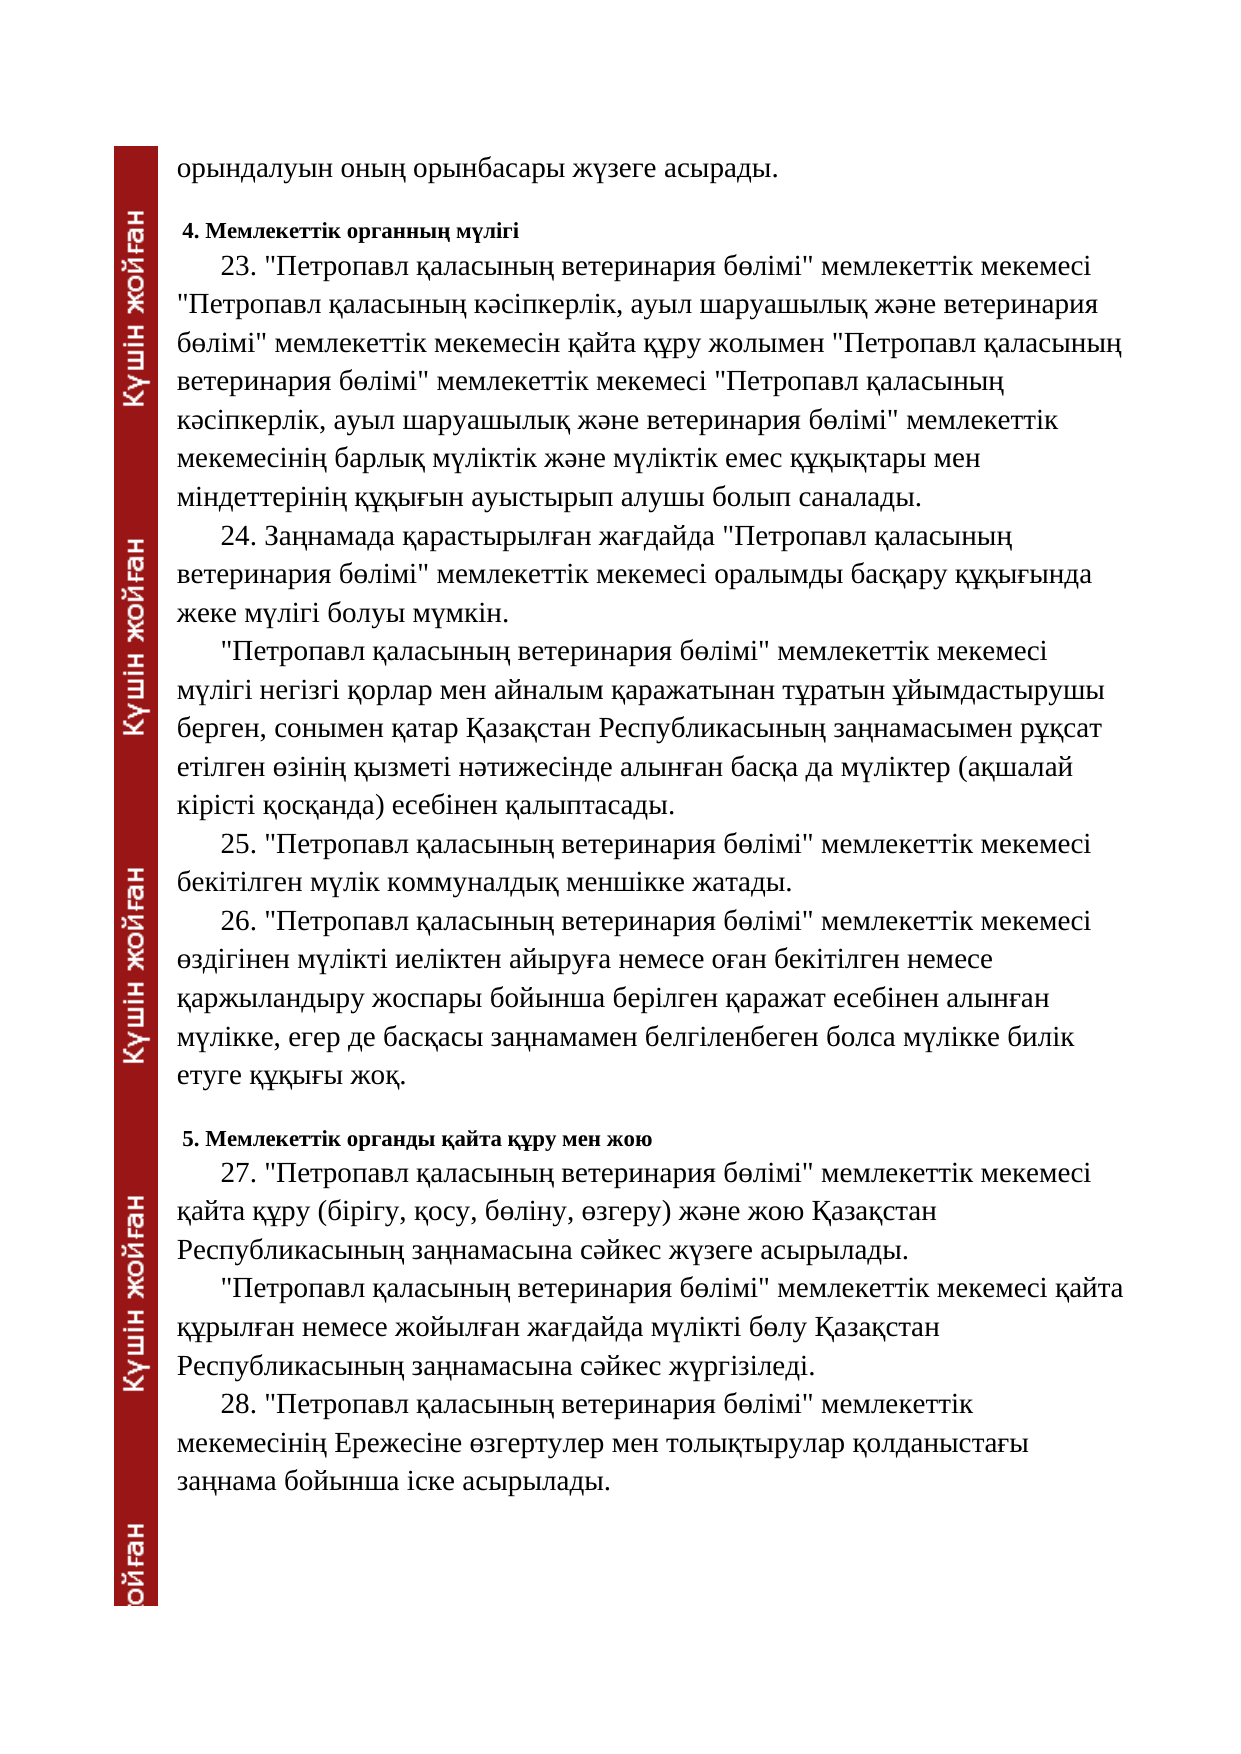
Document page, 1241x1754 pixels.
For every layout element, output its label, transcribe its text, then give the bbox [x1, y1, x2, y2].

picture [114, 1527, 158, 1606]
text 27. "Петропавл қаласының ветеринария бөлімі" мемлекеттік мекемесі қайта құру (бірігу, қосу, бөліну, өзгеру) және жою Қазақстан Республикасының заңнамасына сәйкес жүзеге асырылады. "Петропавл қаласының ветеринария бөлімі" мемлекеттік мекемесі қайта құрылған немесе жойылған жағдайда мүлікті бөлу Қазақстан Республикасының заңнамасына сәйкес жүргізіледі. 28. "Петропавл қаласының ветеринария бөлімі" мемлекеттік мекемесінің Ережесіне өзгертулер мен толықтырулар қолданыстағы заңнама бойынша іске асырылады. [112, 1155, 1128, 1527]
picture [114, 244, 158, 248]
text 23. "Петропавл қаласының ветеринария бөлімі" мемлекеттік мекемесі "Петропавл қаласының кәсіпкерлік, ауыл шаруашылық және ветеринария бөлімі" мемлекеттік мекемесін қайта құру жолымен "Петропавл қаласының ветеринария бөлімі" мемлекеттік мекемесі "Петропавл қаласының кәсіпкерлік, ауыл шаруашылық және ветеринария бөлімі" мемлекеттік мекемесінің барлық мүліктік және мүліктік емес құқықтары мен міндеттерінің құқығын ауыстырып алушы болып саналады. 24. Заңнамада қарастырылған жағдайда "Петропавл қаласының ветеринария бөлімі" мемлекеттік мекемесі оралымды басқару құқығында жеке мүлігі болуы мүмкін. "Петропавл қаласының ветеринария бөлімі" мемлекеттік мекемесі мүлігі негізгі қорлар мен айналым қаражатынан тұратын ұйымдастырушы берген, сонымен қатар Қазақстан Республикасының заңнамасымен рұқсат етілген өзінің қызметі нәтижесінде алынған басқа да мүліктер (ақшалай кірісті қосқанда) есебінен қалыптасады. 25. "Петропавл қаласының ветеринария бөлімі" мемлекеттік мекемесі бекітілген мүлік коммуналдық меншікке жатады. 26. "Петропавл қаласының ветеринария бөлімі" мемлекеттік мекемесі өздігінен мүлікті иеліктен айыруға немесе оған бекітілген немесе қаржыландыру жоспары бойынша берілген қаражат есебінен алынған мүлікке, егер де басқасы заңнамамен белгіленбеген болса мүлікке билік етуге құқығы жоқ. [112, 248, 1128, 1121]
picture [114, 1121, 158, 1125]
picture [114, 214, 158, 218]
picture [114, 1151, 158, 1155]
text 5. Мемлекеттік органды қайта құру мен жою [112, 1125, 1128, 1151]
text 4. Мемлекеттік органның мүлігі [112, 218, 1128, 244]
picture [114, 146, 158, 150]
